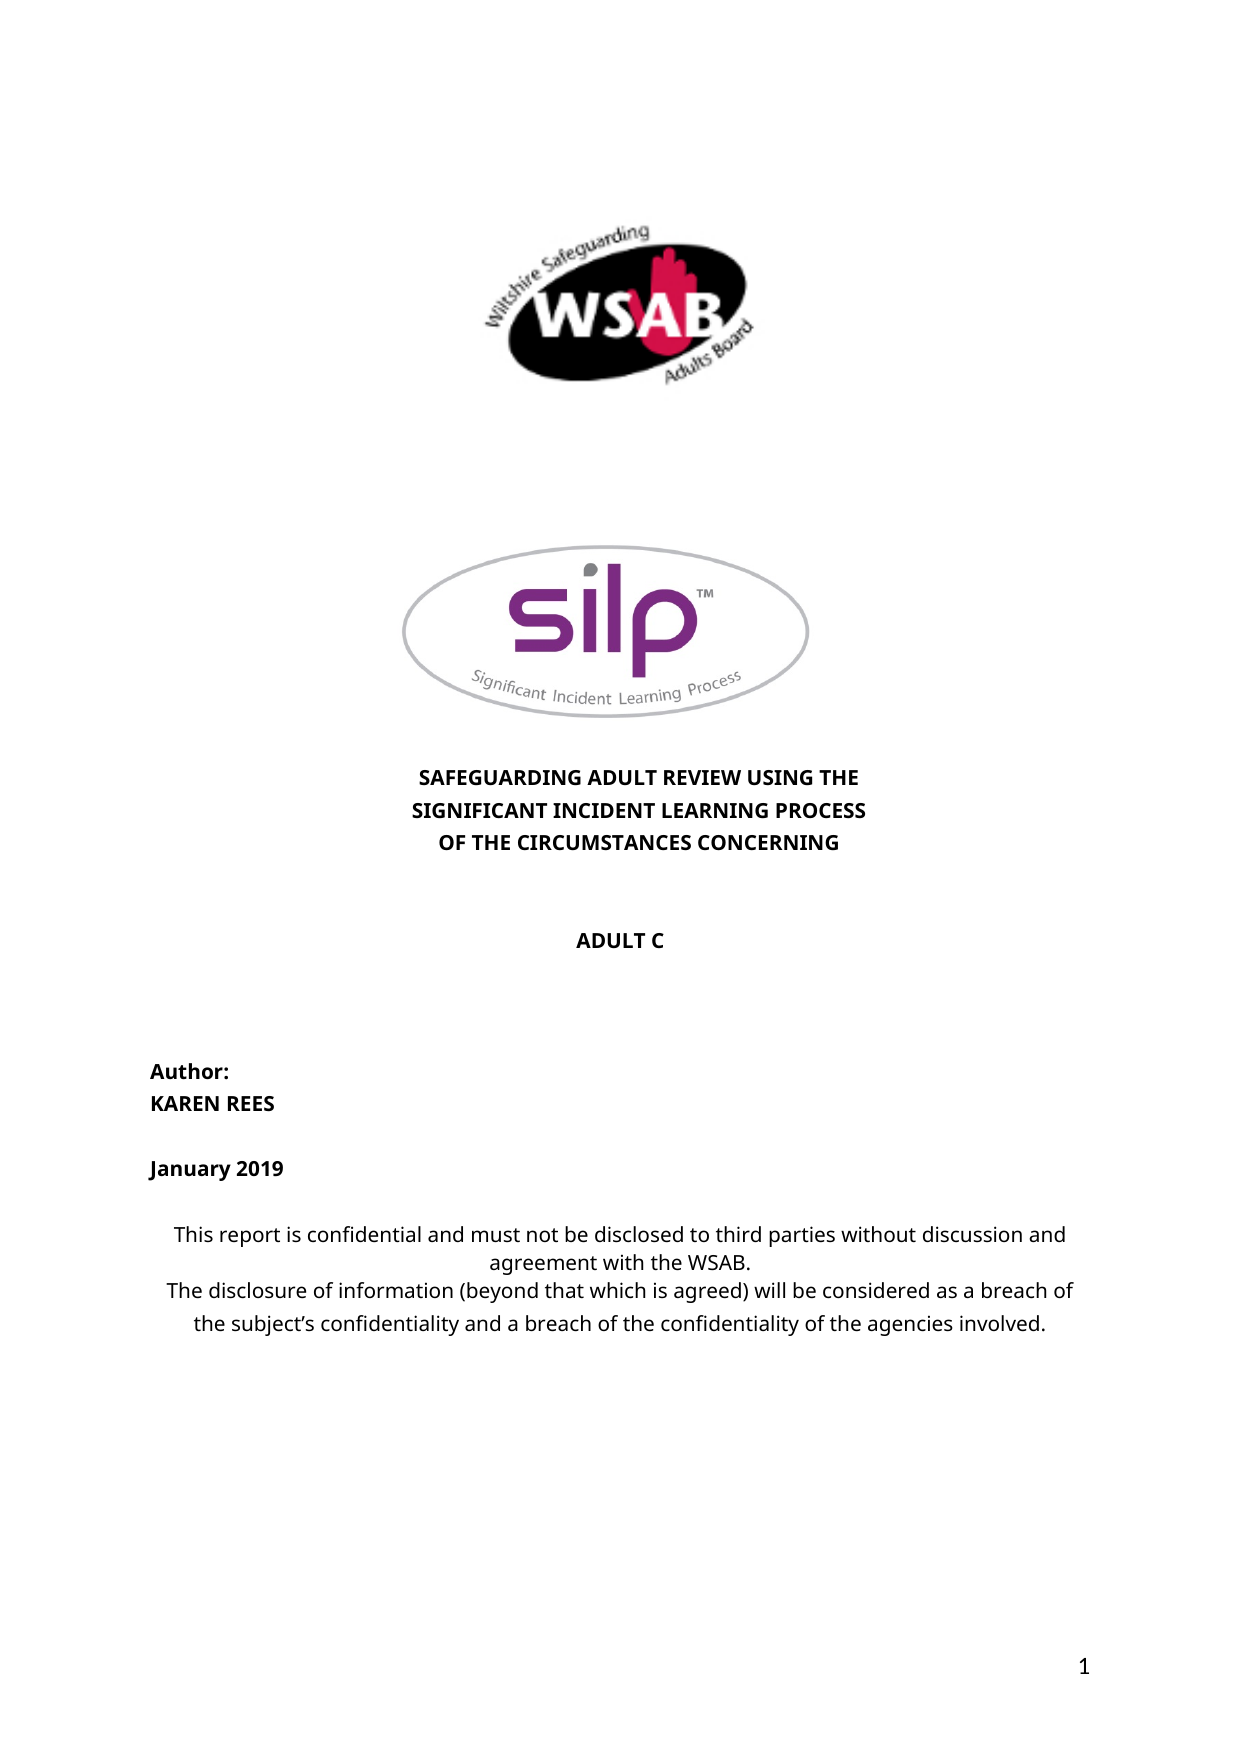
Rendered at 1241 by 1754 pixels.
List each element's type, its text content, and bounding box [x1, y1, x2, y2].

text ADULT C [150, 926, 1090, 955]
picture [463, 150, 777, 463]
text The disclosure of information (beyond that which is agreed) will be considered as a breach of the subject’s confidentiality and a breach of the confidentiality of the agencies involved. [150, 1277, 1090, 1338]
text January 2019 [150, 1154, 1090, 1183]
text KAREN REES [150, 1089, 1090, 1118]
text SAFEGUARDING ADULT REVIEW USING THE [150, 763, 1090, 792]
picture [382, 526, 825, 733]
text This report is confidential and must not be disclosed to third parties without discussion and agreement with the WSAB. [150, 1220, 1090, 1277]
text Author: [150, 1057, 1090, 1085]
text SIGNIFICANT INCIDENT LEARNING PROCESS [150, 796, 1090, 824]
text OF THE CIRCUMSTANCES CONCERNING [150, 828, 1090, 857]
